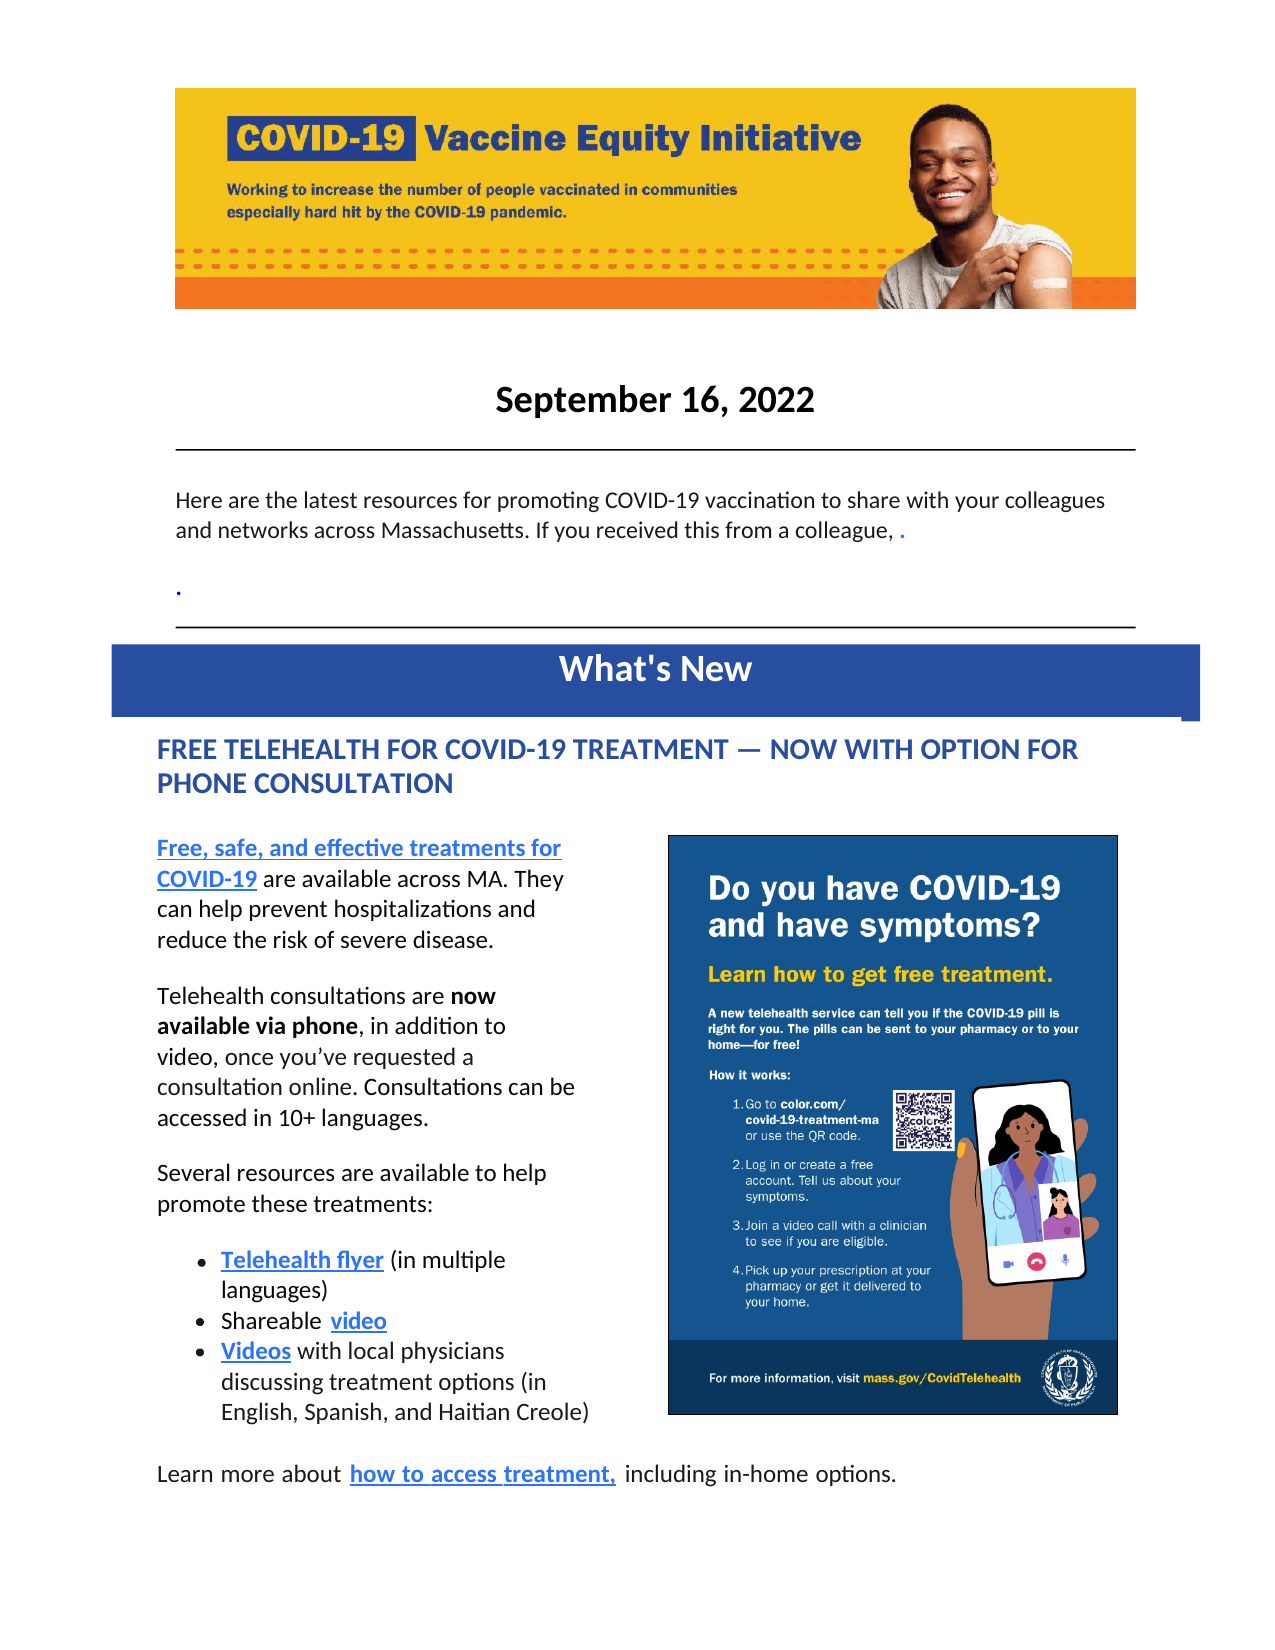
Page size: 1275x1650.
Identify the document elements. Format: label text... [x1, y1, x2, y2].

text Shareable video [221, 1305, 1192, 1335]
picture [669, 1335, 1117, 1414]
text Several resources are available to help promote these treatments: [157, 1157, 573, 1218]
text Telehealth flyer (in multiple languages) [221, 1244, 573, 1305]
picture [669, 836, 1117, 1305]
text Videos with local physicians discussing treatment options (in English, Spanish, and Haitian Creole) [221, 1335, 604, 1427]
text consultation online. Consultations can be accessed in 10+ languages. [157, 1071, 604, 1132]
subtitle FREE TELEHEALTH FOR COVID-19 TREATMENT — NOW WITH OPTION FOR PHONE CONSULTATION [157, 731, 1127, 801]
text Learn more about how to access treatment, including in-home options. [157, 1458, 1192, 1489]
picture [175, 88, 1136, 309]
text Telehealth consultations are now available via phone, in addition to video, once you’ve requested a [157, 980, 566, 1071]
text Free, safe, and effective treatments for COVID-19 are available across MA. They can help prevent hospitalizations and reduce the risk of severe disease. [157, 833, 573, 955]
